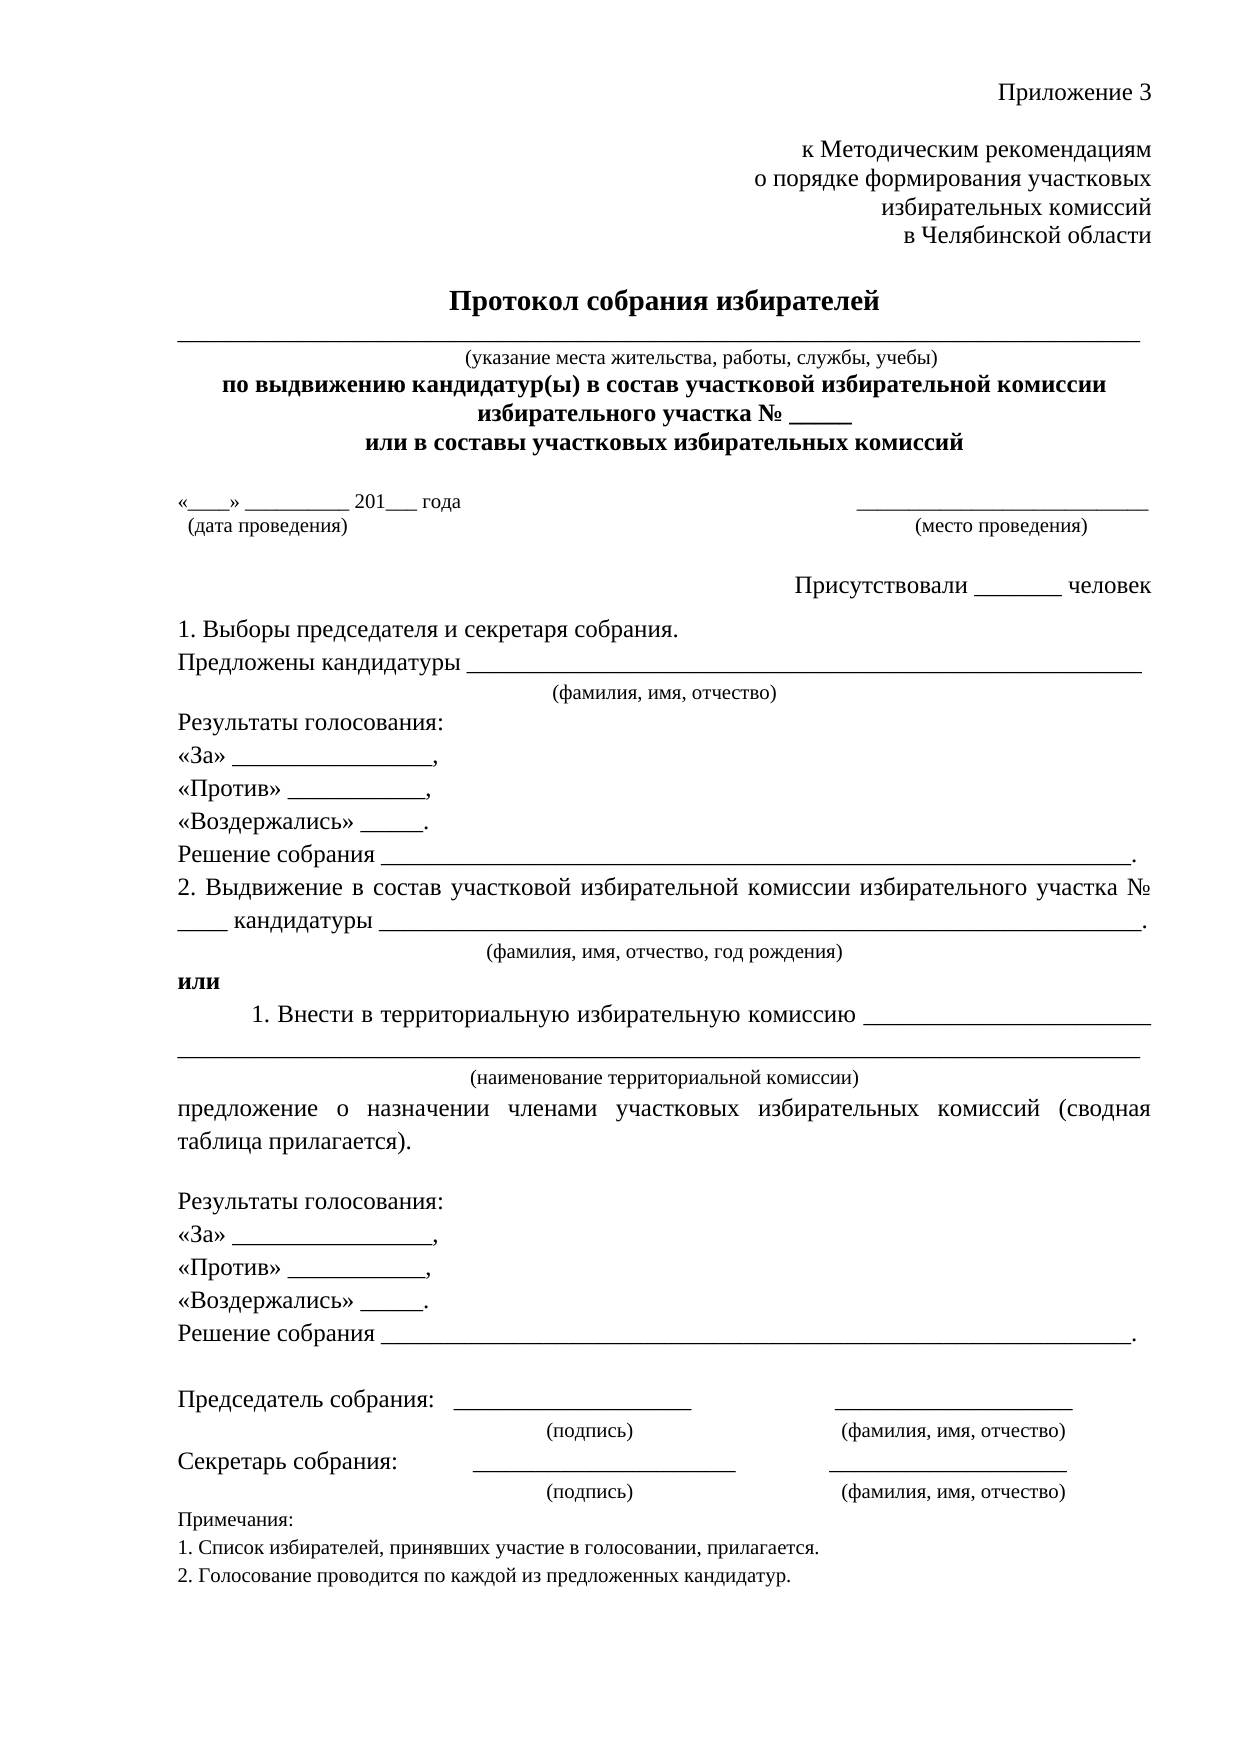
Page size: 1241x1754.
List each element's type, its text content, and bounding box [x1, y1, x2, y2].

text Решение собрания ____________________________________________________________. [177, 1318, 1152, 1347]
text Результаты голосования: [177, 1186, 1152, 1215]
text _____________________________________________________________________________ [177, 316, 1152, 345]
text к Методическим рекомендациям [177, 134, 1152, 163]
text Присутствовали _______ человек [177, 571, 1152, 599]
text Предложены кандидатуры ______________________________________________________ [177, 647, 1152, 676]
subtitle Протокол собрания избирателей [177, 283, 1152, 316]
text или [177, 966, 1152, 995]
text «За» ________________, [177, 740, 1152, 769]
text Секретарь собрания: _____________________ ___________________ [177, 1446, 1152, 1475]
text «Воздержались» _____. [177, 1286, 1152, 1314]
text 1. Список избирателей, принявших участие в голосовании, прилагается. [177, 1535, 1152, 1559]
text по выдвижению кандидатур(ы) в состав участковой избирательной комиссии избирательного участка № _____ [177, 369, 1152, 427]
text (наименование территориальной комиссии) [177, 1065, 1152, 1089]
text (указание места жительства, работы, службы, учебы) [177, 345, 1152, 369]
text Решение собрания ____________________________________________________________. [177, 839, 1152, 868]
text «Против» ___________, [177, 773, 1152, 802]
text Председатель собрания: ___________________ ___________________ [177, 1384, 1152, 1413]
text 2. Голосование проводится по каждой из предложенных кандидатур. [177, 1562, 1152, 1587]
text или в составы участковых избирательных комиссий [177, 427, 1152, 455]
text предложение о назначении членами участковых избирательных комиссий (сводная таблица прилагается). [177, 1093, 1152, 1154]
text «____» __________ 201___ года ____________________________ [177, 489, 1152, 513]
text Приложение 3 [177, 77, 1152, 106]
text «За» ________________, [177, 1219, 1152, 1248]
text «Воздержались» _____. [177, 806, 1152, 835]
text Примечания: [177, 1507, 1152, 1531]
text (дата проведения) (место проведения) [177, 513, 1152, 537]
text (подпись) (фамилия, имя, отчество) [177, 1479, 1152, 1503]
text о порядке формирования участковых [177, 163, 1152, 192]
text 2. Выдвижение в состав участковой избирательной комиссии избирательного участка № ____ кандидатуры _____________________________________________________________. [177, 872, 1152, 934]
text в Челябинской области [177, 221, 1152, 249]
text Результаты голосования: [177, 707, 1152, 736]
text (фамилия, имя, отчество) [177, 680, 1152, 704]
text «Против» ___________, [177, 1252, 1152, 1281]
text 1. Внести в территориальную избирательную комиссию _______________________ _____________________________________________________________________________ [177, 999, 1152, 1061]
text (фамилия, имя, отчество, год рождения) [177, 938, 1152, 963]
text (подпись) (фамилия, имя, отчество) [177, 1418, 1152, 1442]
text избирательных комиссий [177, 192, 1152, 221]
text 1. Выборы председателя и секретаря собрания. [177, 614, 1152, 642]
